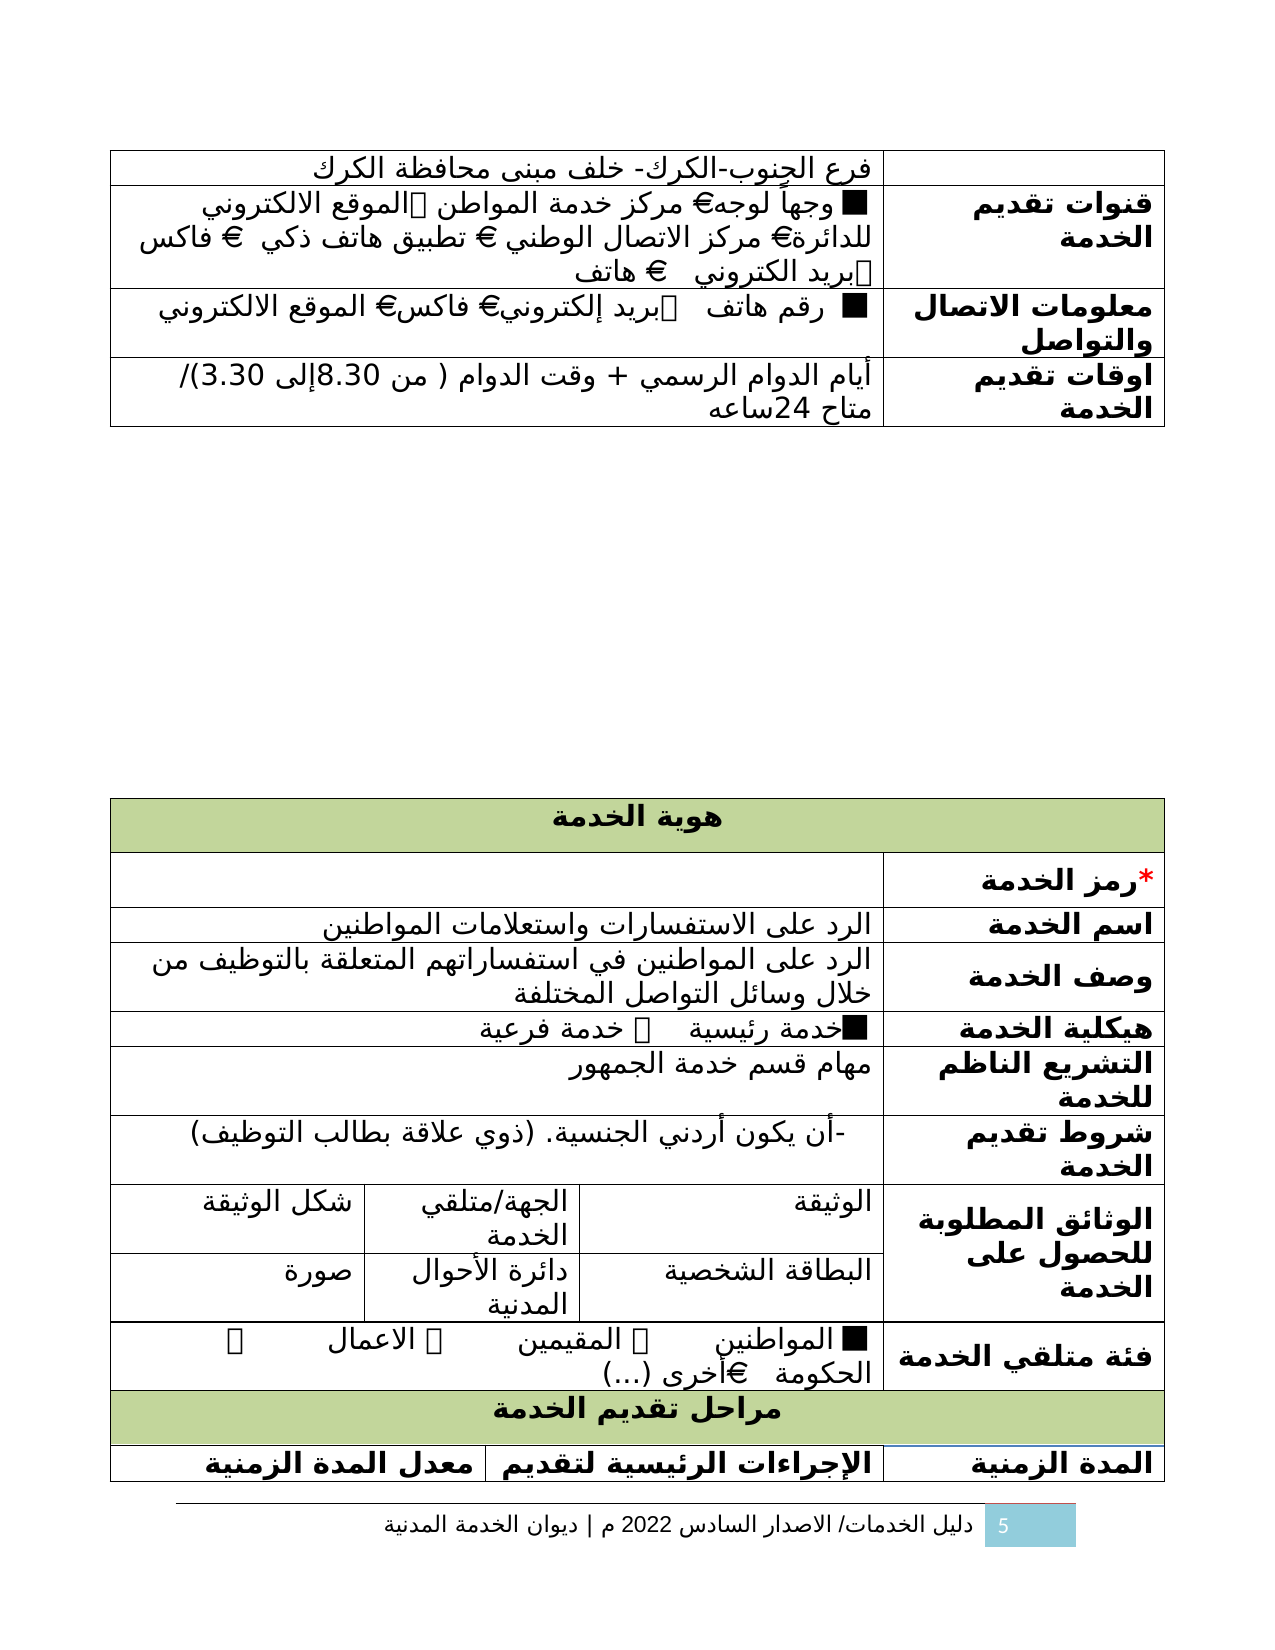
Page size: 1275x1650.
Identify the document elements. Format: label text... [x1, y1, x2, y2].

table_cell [486, 1446, 883, 1481]
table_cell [111, 1446, 485, 1481]
table_cell [111, 853, 883, 907]
table_cell الرد على الاستفسارات واستعلامات المواطنين [111, 908, 883, 942]
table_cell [111, 151, 883, 185]
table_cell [884, 151, 1164, 185]
table_cell اسم الخدمة [884, 908, 1164, 942]
table_cell وجهاً لوجه مركز خدمة المواطن الموقع الالكتروني للدائرة مركز الاتصال الوطني تطبيق هاتف ذكي فاكس بريد الكتروني هاتف [111, 186, 883, 288]
table_cell دائرة الأحوال المدنية [365, 1254, 579, 1321]
table_cell الوثيقة [580, 1185, 883, 1252]
table_cell الرد على المواطنين في استفساراتهم المتعلقة بالتوظيف من خلال وسائل التواصل المختلفة [111, 943, 883, 1011]
table_cell وصف الخدمة [884, 943, 1164, 1011]
table_cell التشريع الناظم للخدمة [884, 1047, 1164, 1114]
table_cell قنوات تقديم الخدمة [884, 186, 1164, 288]
table_cell المواطنين المقيمين الاعمال الحكومة أخرى (...) [111, 1323, 883, 1390]
table_cell خدمة رئيسية خدمة فرعية [111, 1012, 883, 1046]
table_cell البطاقة الشخصية [580, 1254, 883, 1321]
table_cell *رمز الخدمة [884, 853, 1164, 907]
table_cell شروط تقديم الخدمة [884, 1116, 1164, 1183]
table_cell هيكلية الخدمة [884, 1012, 1164, 1046]
table_cell أيام الدوام الرسمي + وقت الدوام ( من 8.30إلى 3.30)/ متاح 24ساعه [111, 358, 883, 426]
table_cell رقم هاتف بريد إلكتروني فاكس الموقع الالكتروني [111, 289, 883, 357]
table_cell الجهة/متلقي الخدمة [365, 1185, 579, 1252]
table_cell مراحل تقديم الخدمة [111, 1391, 1164, 1444]
table_cell فئة متلقي الخدمة [884, 1323, 1164, 1390]
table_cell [884, 1447, 1164, 1481]
table_cell مهام قسم خدمة الجمهور [111, 1047, 883, 1114]
table_cell أن يكون أردني الجنسية. (ذوي علاقة بطالب التوظيف) [111, 1116, 883, 1183]
table_cell صورة [111, 1254, 364, 1321]
table_cell الوثائق المطلوبة للحصول على الخدمة [884, 1185, 1164, 1321]
table_cell معلومات الاتصال والتواصل [884, 289, 1164, 357]
table_cell اوقات تقديم الخدمة [884, 358, 1164, 426]
table_header هوية الخدمة [111, 799, 1164, 852]
table_cell شكل الوثيقة [111, 1185, 364, 1252]
